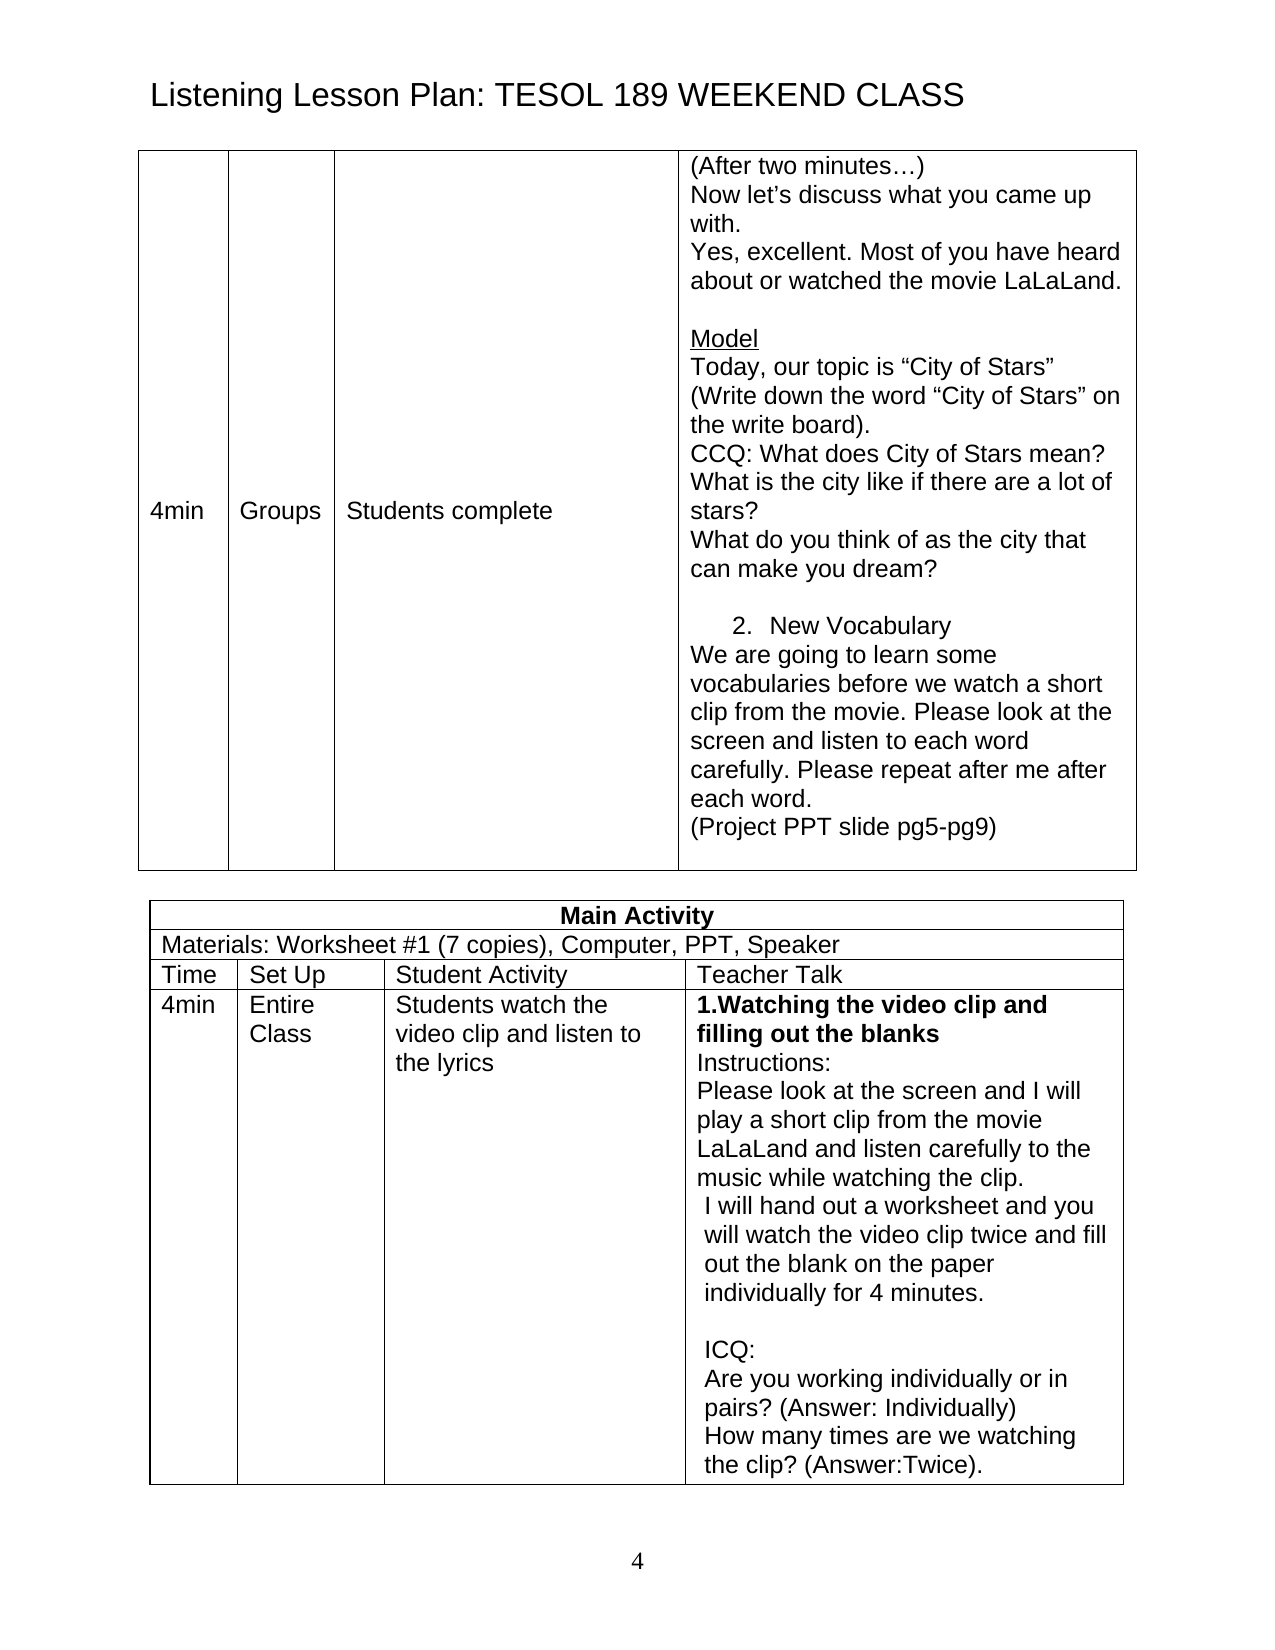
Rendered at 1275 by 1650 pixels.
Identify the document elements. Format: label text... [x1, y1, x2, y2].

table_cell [385, 990, 685, 1484]
table_cell Teacher Talk [686, 960, 1123, 989]
table_cell 4min 4min [151, 990, 237, 1484]
table_cell 4min 4min [139, 151, 228, 870]
table_cell Groups Groups [229, 151, 334, 870]
table_cell Time [151, 960, 237, 989]
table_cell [679, 151, 1136, 870]
table_cell Set Up [238, 960, 384, 989]
table_header Main Activity [151, 901, 1123, 929]
table_cell Student Activity [385, 960, 685, 989]
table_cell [335, 151, 678, 870]
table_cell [238, 990, 384, 1484]
table_cell Materials: Worksheet #1 (7 copies), Computer, PPT, Speaker [151, 930, 1123, 959]
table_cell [686, 990, 1123, 1484]
